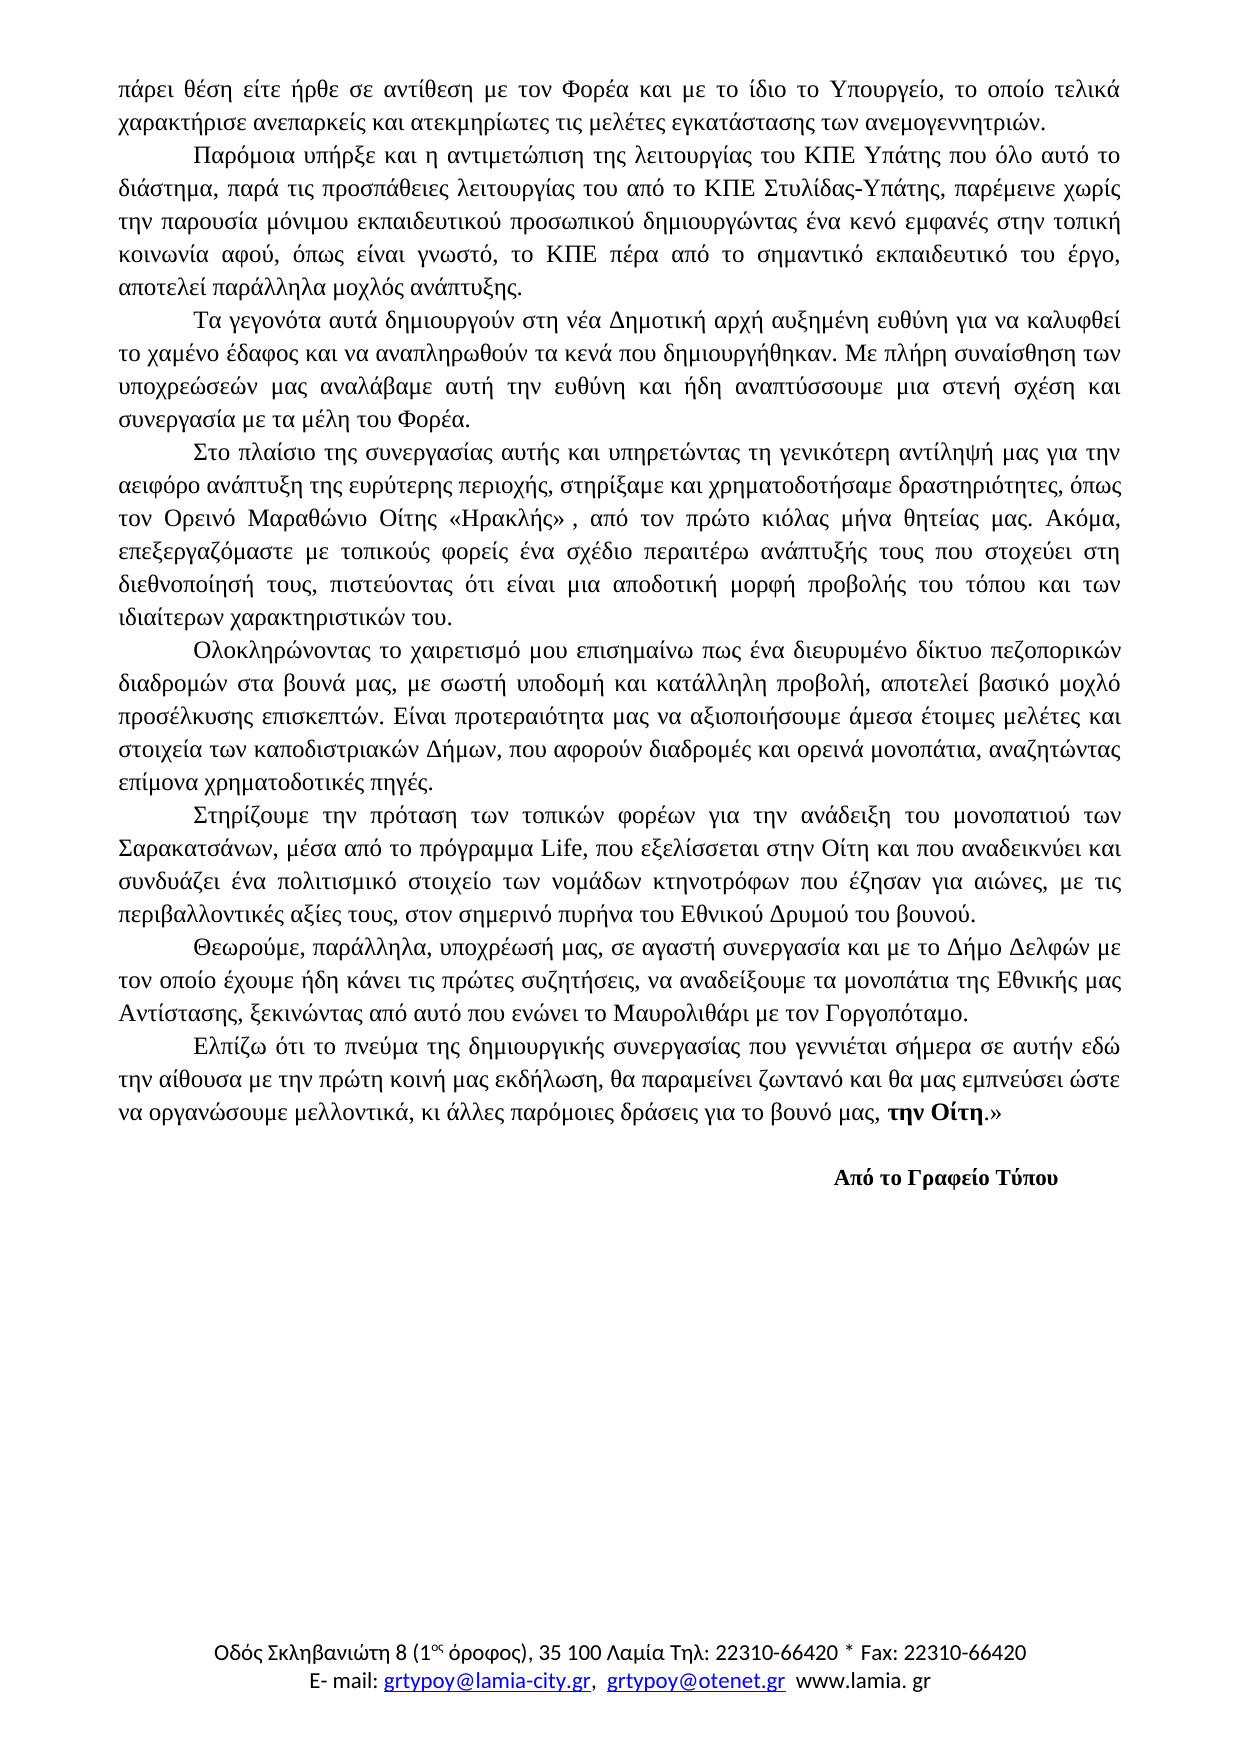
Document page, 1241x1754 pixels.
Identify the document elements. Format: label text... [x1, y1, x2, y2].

text Ολοκληρώνοντας το χαιρετισμό μου επισημαίνω πως ένα διευρυμένο δίκτυο πεζοπορικών διαδρομών στα βουνά μας, με σωστή υποδομή και κατάλληλη προβολή, αποτελεί βασικό μοχλό προσέλκυσης επισκεπτών. Είναι προτεραιότητα μας να αξιοποιήσουμε άμεσα έτοιμες μελέτες και στοιχεία των καποδιστριακών Δήμων, που αφορούν διαδρομές και ορεινά μονοπάτια, αναζητώντας επίμονα χρηματοδοτικές πηγές. [118, 635, 1122, 796]
text Από το Γραφείο Τύπου [118, 1163, 1122, 1190]
text Παρόμοια υπήρξε και η αντιμετώπιση της λειτουργίας του ΚΠΕ Υπάτης που όλο αυτό το διάστημα, παρά τις προσπάθειες λειτουργίας του από το ΚΠΕ Στυλίδας-Υπάτης, παρέμεινε χωρίς την παρουσία μόνιμου εκπαιδευτικού προσωπικού δημιουργώντας ένα κενό εμφανές στην τοπική κοινωνία αφού, όπως είναι γνωστό, το ΚΠΕ πέρα από το σημαντικό εκπαιδευτικό του έργο, αποτελεί παράλληλα μοχλός ανάπτυξης. [118, 140, 1122, 301]
text Θεωρούμε, παράλληλα, υποχρέωσή μας, σε αγαστή συνεργασία και με το Δήμο Δελφών με τον οποίο έχουμε ήδη κάνει τις πρώτες συζητήσεις, να αναδείξουμε τα μονοπάτια της Εθνικής μας Αντίστασης, ξεκινώντας από αυτό που ενώνει το Μαυρολιθάρι με τον Γοργοπόταμο. [118, 932, 1122, 1027]
text Στηρίζουμε την πρόταση των τοπικών φορέων για την ανάδειξη του μονοπατιού των Σαρακατσάνων, μέσα από το πρόγραμμα Life, που εξελίσσεται στην Οίτη και που αναδεικνύει και συνδυάζει ένα πολιτισμικό στοιχείο των νομάδων κτηνοτρόφων που έζησαν για αιώνες, με τις περιβαλλοντικές αξίες τους, στον σημερινό πυρήνα του Εθνικού Δρυμού του βουνού. [118, 800, 1122, 928]
text Στο πλαίσιο της συνεργασίας αυτής και υπηρετώντας τη γενικότερη αντίληψή μας για την αειφόρο ανάπτυξη της ευρύτερης περιοχής, στηρίξαμε και χρηματοδοτήσαμε δραστηριότητες, όπως τον Ορεινό Μαραθώνιο Οίτης «Ηρακλής» , από τον πρώτο κιόλας μήνα θητείας μας. Ακόμα, επεξεργαζόμαστε με τοπικούς φορείς ένα σχέδιο περαιτέρω ανάπτυξής τους που στοχεύει στη διεθνοποίησή τους, πιστεύοντας ότι είναι μια αποδοτική μορφή προβολής του τόπου και των ιδιαίτερων χαρακτηριστικών του. [118, 437, 1122, 631]
text Τα γεγονότα αυτά δημιουργούν στη νέα Δημοτική αρχή αυξημένη ευθύνη για να καλυφθεί το χαμένο έδαφος και να αναπληρωθούν τα κενά που δημιουργήθηκαν. Με πλήρη συναίσθηση των υποχρεώσεών μας αναλάβαμε αυτή την ευθύνη και ήδη αναπτύσσουμε μια στενή σχέση και συνεργασία με τα μέλη του Φορέα. [118, 305, 1122, 433]
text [118, 74, 1122, 136]
text Ελπίζω ότι το πνεύμα της δημιουργικής συνεργασίας που γεννιέται σήμερα σε αυτήν εδώ την αίθουσα με την πρώτη κοινή μας εκδήλωση, θα παραμείνει ζωντανό και θα μας εμπνεύσει ώστε να οργανώσουμε μελλοντικά, κι άλλες παρόμοιες δράσεις για το βουνό μας, την Οίτη.» [118, 1031, 1122, 1126]
